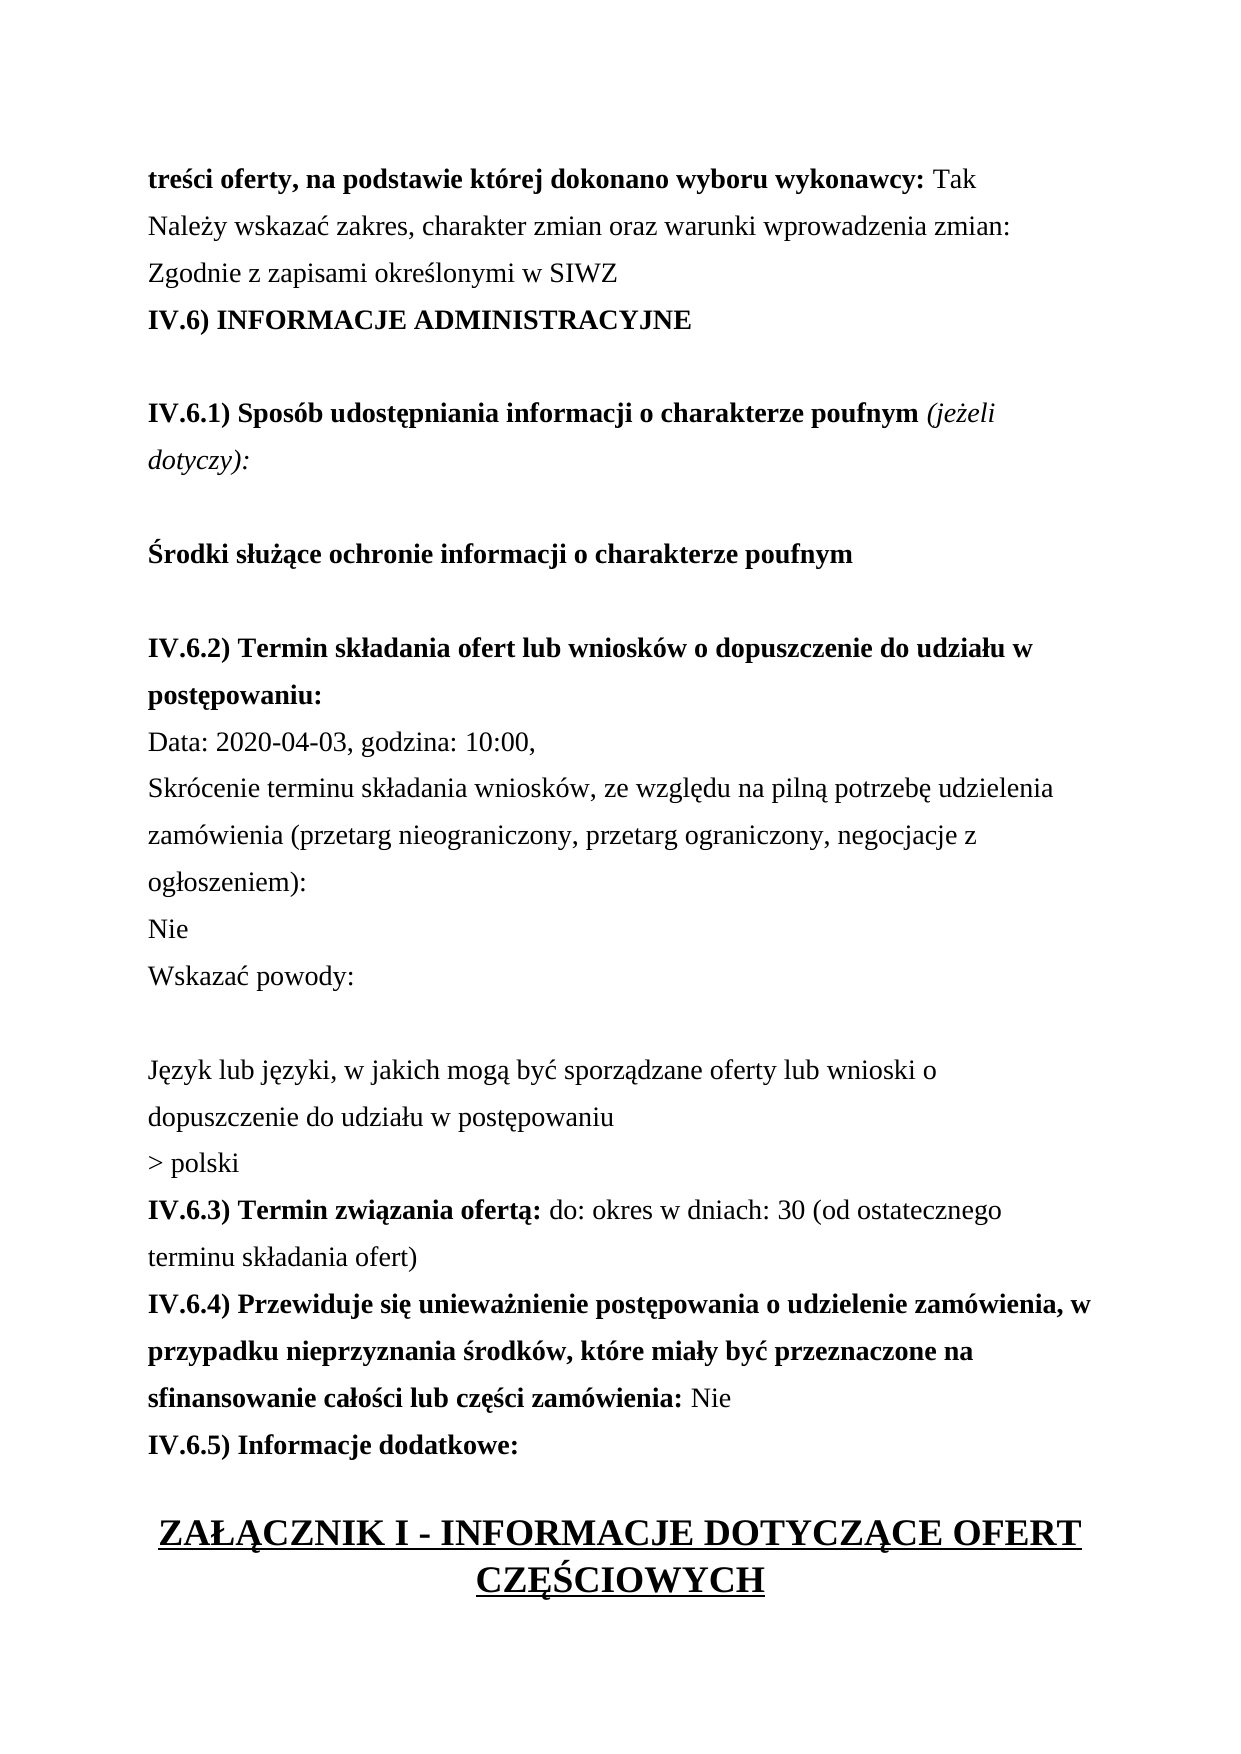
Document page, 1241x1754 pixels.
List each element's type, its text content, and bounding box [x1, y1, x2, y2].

text ZAŁĄCZNIK I - INFORMACJE DOTYCZĄCE OFERT CZĘŚCIOWYCH [148, 1507, 1093, 1601]
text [148, 148, 1093, 1507]
